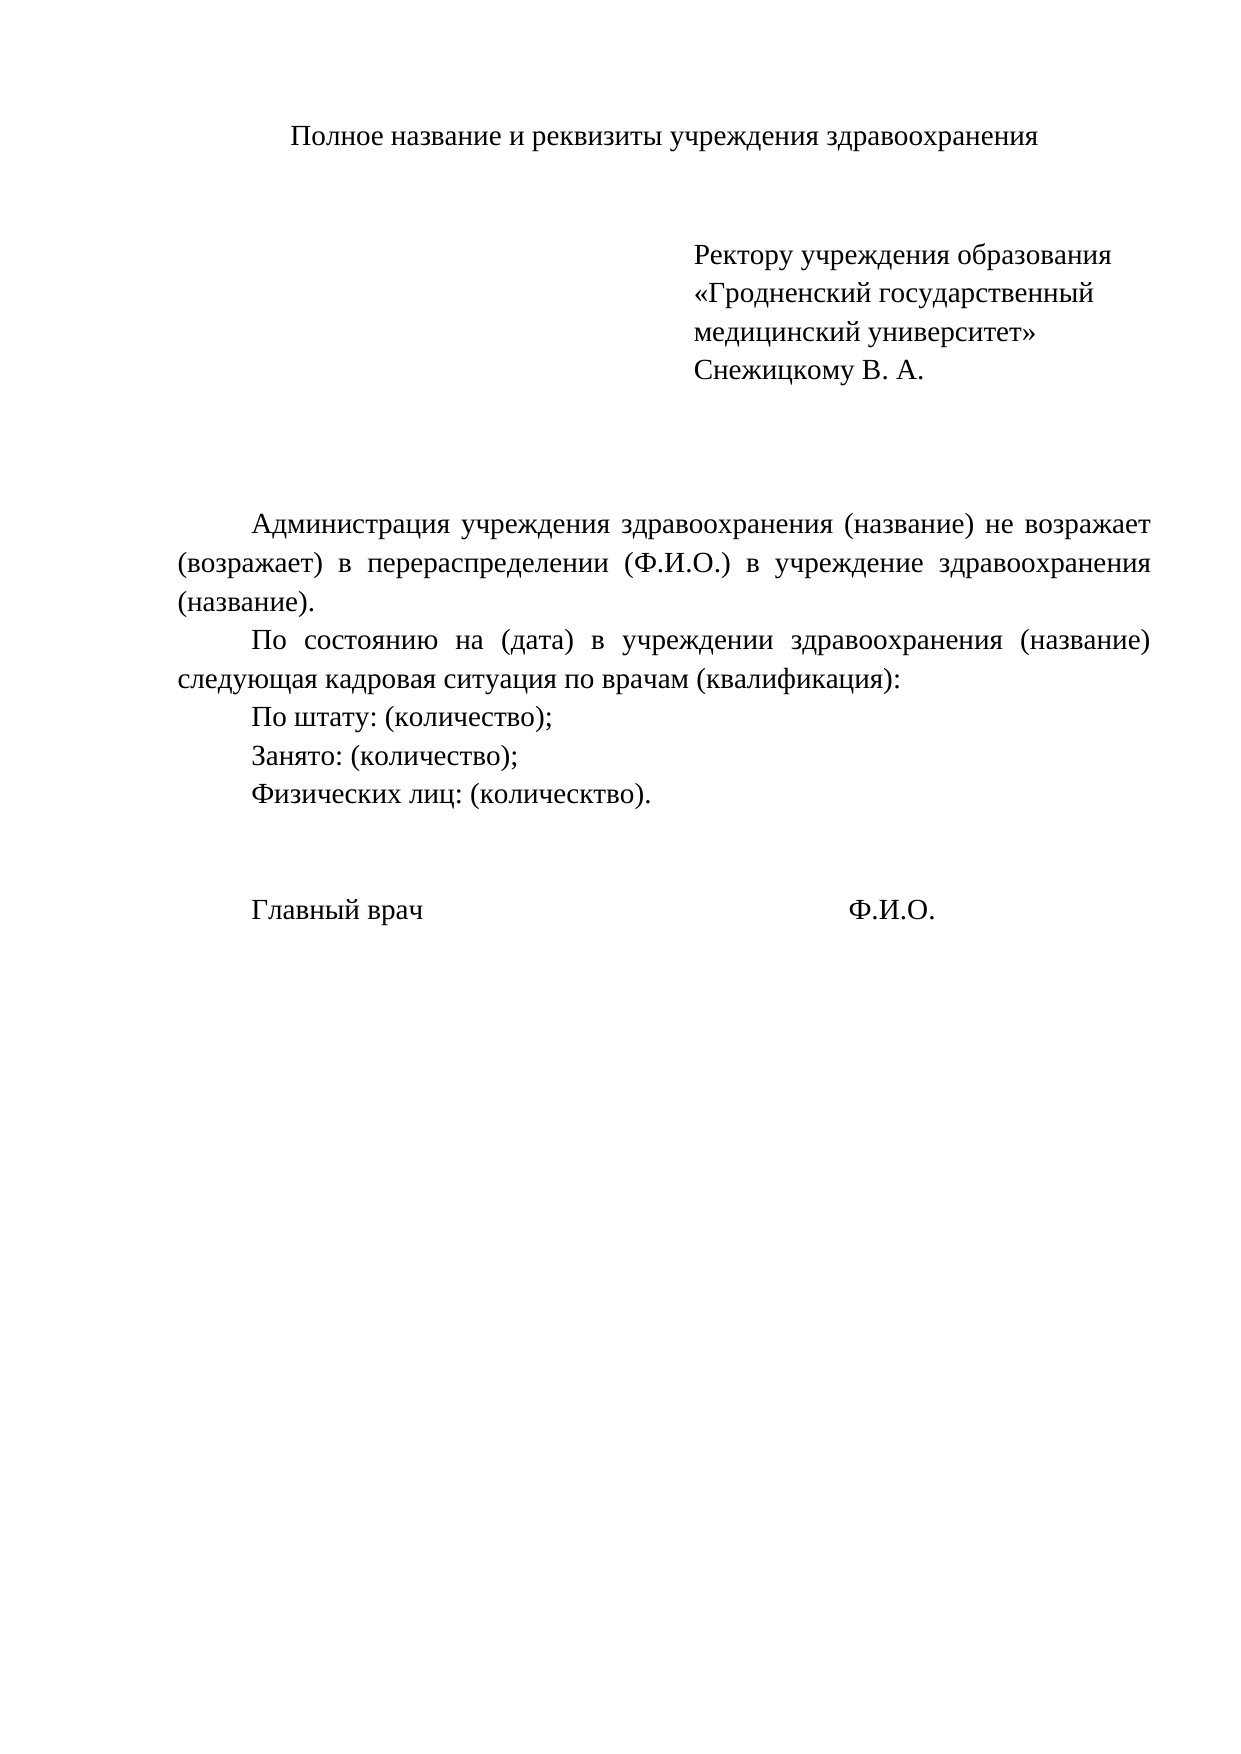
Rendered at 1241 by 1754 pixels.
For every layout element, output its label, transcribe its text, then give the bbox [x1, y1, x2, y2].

text Главный врач Ф.И.О. [177, 892, 1152, 926]
text По штату: (количество); [177, 699, 1152, 733]
text По состоянию на (дата) в учреждении здравоохранения (название) следующая кадровая ситуация по врачам (квалификация): [177, 622, 1152, 694]
text медицинский университет» [620, 314, 1152, 347]
text Физических лиц: (колическтво). [177, 776, 1152, 810]
text Полное название и реквизиты учреждения здравоохранения [177, 118, 1152, 152]
text Администрация учреждения здравоохранения (название) не возражает (возражает) в перераспределении (Ф.И.О.) в учреждение здравоохранения (название). [177, 507, 1152, 617]
text «Гродненский государственный [177, 275, 1152, 309]
text Занято: (количество); [177, 738, 1152, 771]
text Снежицкому В. А. [620, 352, 1152, 386]
text Ректору учреждения образования [177, 237, 1152, 270]
